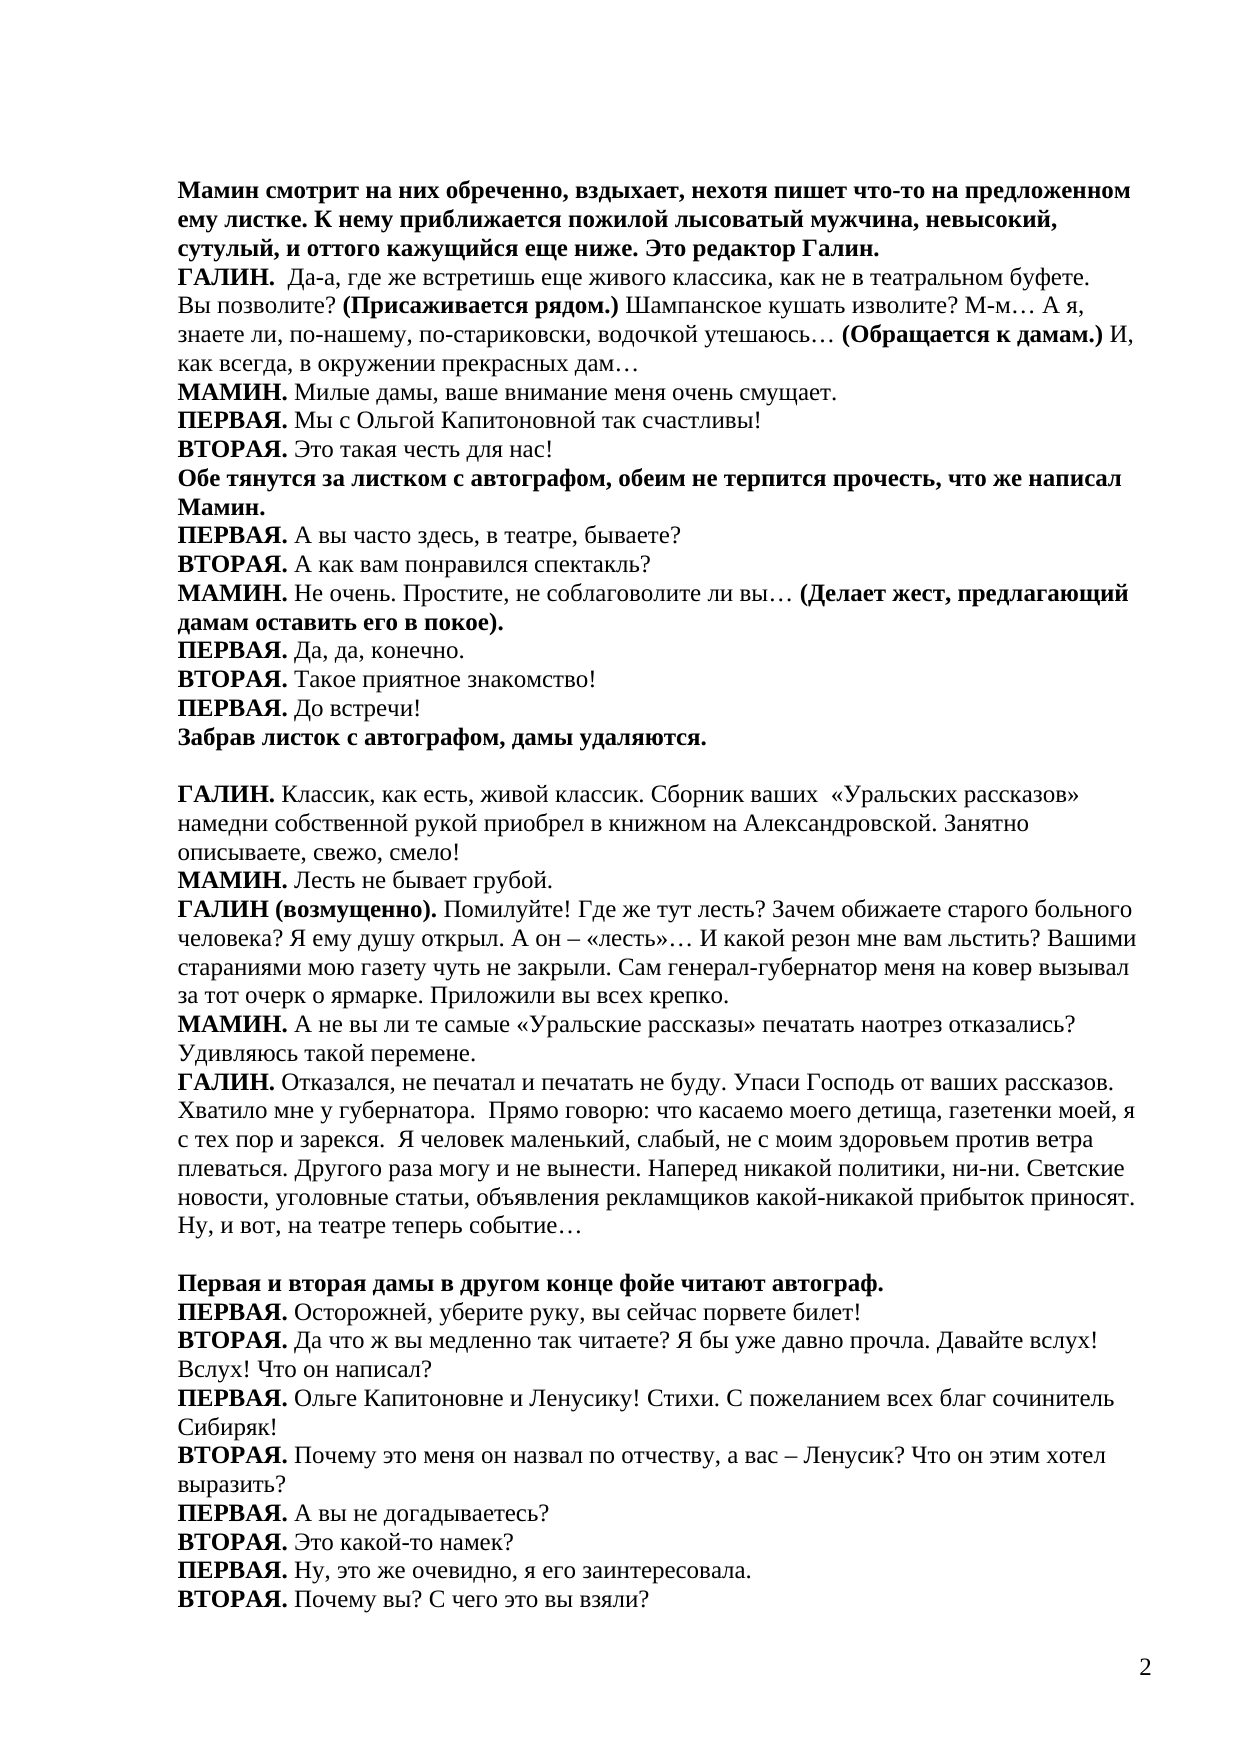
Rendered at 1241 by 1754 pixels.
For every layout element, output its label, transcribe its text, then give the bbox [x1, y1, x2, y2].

text ВТОРАЯ. А как вам понравился спектакль? [177, 549, 1152, 578]
text ГАЛИН. Отказался, не печатал и печатать не буду. Упаси Господь от ваших рассказов. Хватило мне у губернатора. Прямо говорю: что касаемо моего детища, газетенки моей, я с тех пор и зарекся. Я человек маленький, слабый, не с моим здоровьем против ветра плеваться. Другого раза могу и не вынести. Наперед никакой политики, ни-ни. Светские новости, уголовные статьи, объявления рекламщиков какой-никакой прибыток приносят. Ну, и вот, на театре теперь событие… [177, 1067, 1152, 1239]
text ПЕРВАЯ. Мы с Ольгой Капитоновной так счастливы! [177, 406, 1152, 434]
text ВТОРАЯ. Почему это меня он назвал по отчеству, а вас – Ленусик? Что он этим хотел выразить? [177, 1441, 1152, 1498]
text ПЕРВАЯ. Осторожней, уберите руку, вы сейчас порвете билет! [177, 1297, 1152, 1326]
text ПЕРВАЯ. А вы часто здесь, в театре, бываете? [177, 521, 1152, 549]
text Вы позволите? (Присаживается рядом.) Шампанское кушать изволите? М-м… А я, знаете ли, по-нашему, по-стариковски, водочкой утешаюсь… (Обращается к дамам.) И, как всегда, в окружении прекрасных дам… [177, 291, 1152, 377]
text ВТОРАЯ. Почему вы? С чего это вы взяли? [177, 1584, 1152, 1613]
text МАМИН. Милые дамы, ваше внимание меня очень смущает. [177, 377, 1152, 406]
text ПЕРВАЯ. Ольге Капитоновне и Ленусику! Стихи. С пожеланием всех благ сочинитель Сибиряк! [177, 1383, 1152, 1441]
text ПЕРВАЯ. Да, да, конечно. [177, 636, 1152, 664]
text ПЕРВАЯ. До встречи! [177, 693, 1152, 722]
text Забрав листок с автографом, дамы удаляются. [177, 722, 1152, 751]
text ГАЛИН. Да-а, где же встретишь еще живого классика, как не в театральном буфете. [177, 262, 1152, 291]
text МАМИН. Не очень. Простите, не соблаговолите ли вы… (Делает жест, предлагающий дамам оставить его в покое). [177, 578, 1152, 636]
text ВТОРАЯ. Это какой-то намек? [177, 1527, 1152, 1556]
text МАМИН. Лесть не бывает грубой. [177, 866, 1152, 894]
text ВТОРАЯ. Да что ж вы медленно так читаете? Я бы уже давно прочла. Давайте вслух! Вслух! Что он написал? [177, 1326, 1152, 1383]
text ГАЛИН. Классик, как есть, живой классик. Сборник ваших «Уральских рассказов» намедни собственной рукой приобрел в книжном на Александровской. Занятно описываете, свежо, смело! [177, 779, 1152, 866]
text ПЕРВАЯ. Ну, это же очевидно, я его заинтересовала. [177, 1556, 1152, 1584]
text Мамин смотрит на них обреченно, вздыхает, нехотя пишет что-то на предложенном ему листке. К нему приближается пожилой лысоватый мужчина, невысокий, сутулый, и оттого кажущийся еще ниже. Это редактор Галин. [177, 176, 1152, 262]
text Обе тянутся за листком с автографом, обеим не терпится прочесть, что же написал Мамин. [177, 463, 1152, 521]
text МАМИН. А не вы ли те самые «Уральские рассказы» печатать наотрез отказались? Удивляюсь такой перемене. [177, 1009, 1152, 1067]
text Первая и вторая дамы в другом конце фойе читают автограф. [177, 1268, 1152, 1297]
text ПЕРВАЯ. А вы не догадываетесь? [177, 1498, 1152, 1527]
text ВТОРАЯ. Такое приятное знакомство! [177, 664, 1152, 693]
text ВТОРАЯ. Это такая честь для нас! [177, 434, 1152, 463]
text ГАЛИН (возмущенно). Помилуйте! Где же тут лесть? Зачем обижаете старого больного человека? Я ему душу открыл. А он – «лесть»… И какой резон мне вам льстить? Вашими стараниями мою газету чуть не закрыли. Сам генерал-губернатор меня на ковер вызывал за тот очерк о ярмарке. Приложили вы всех крепко. [177, 894, 1152, 1009]
